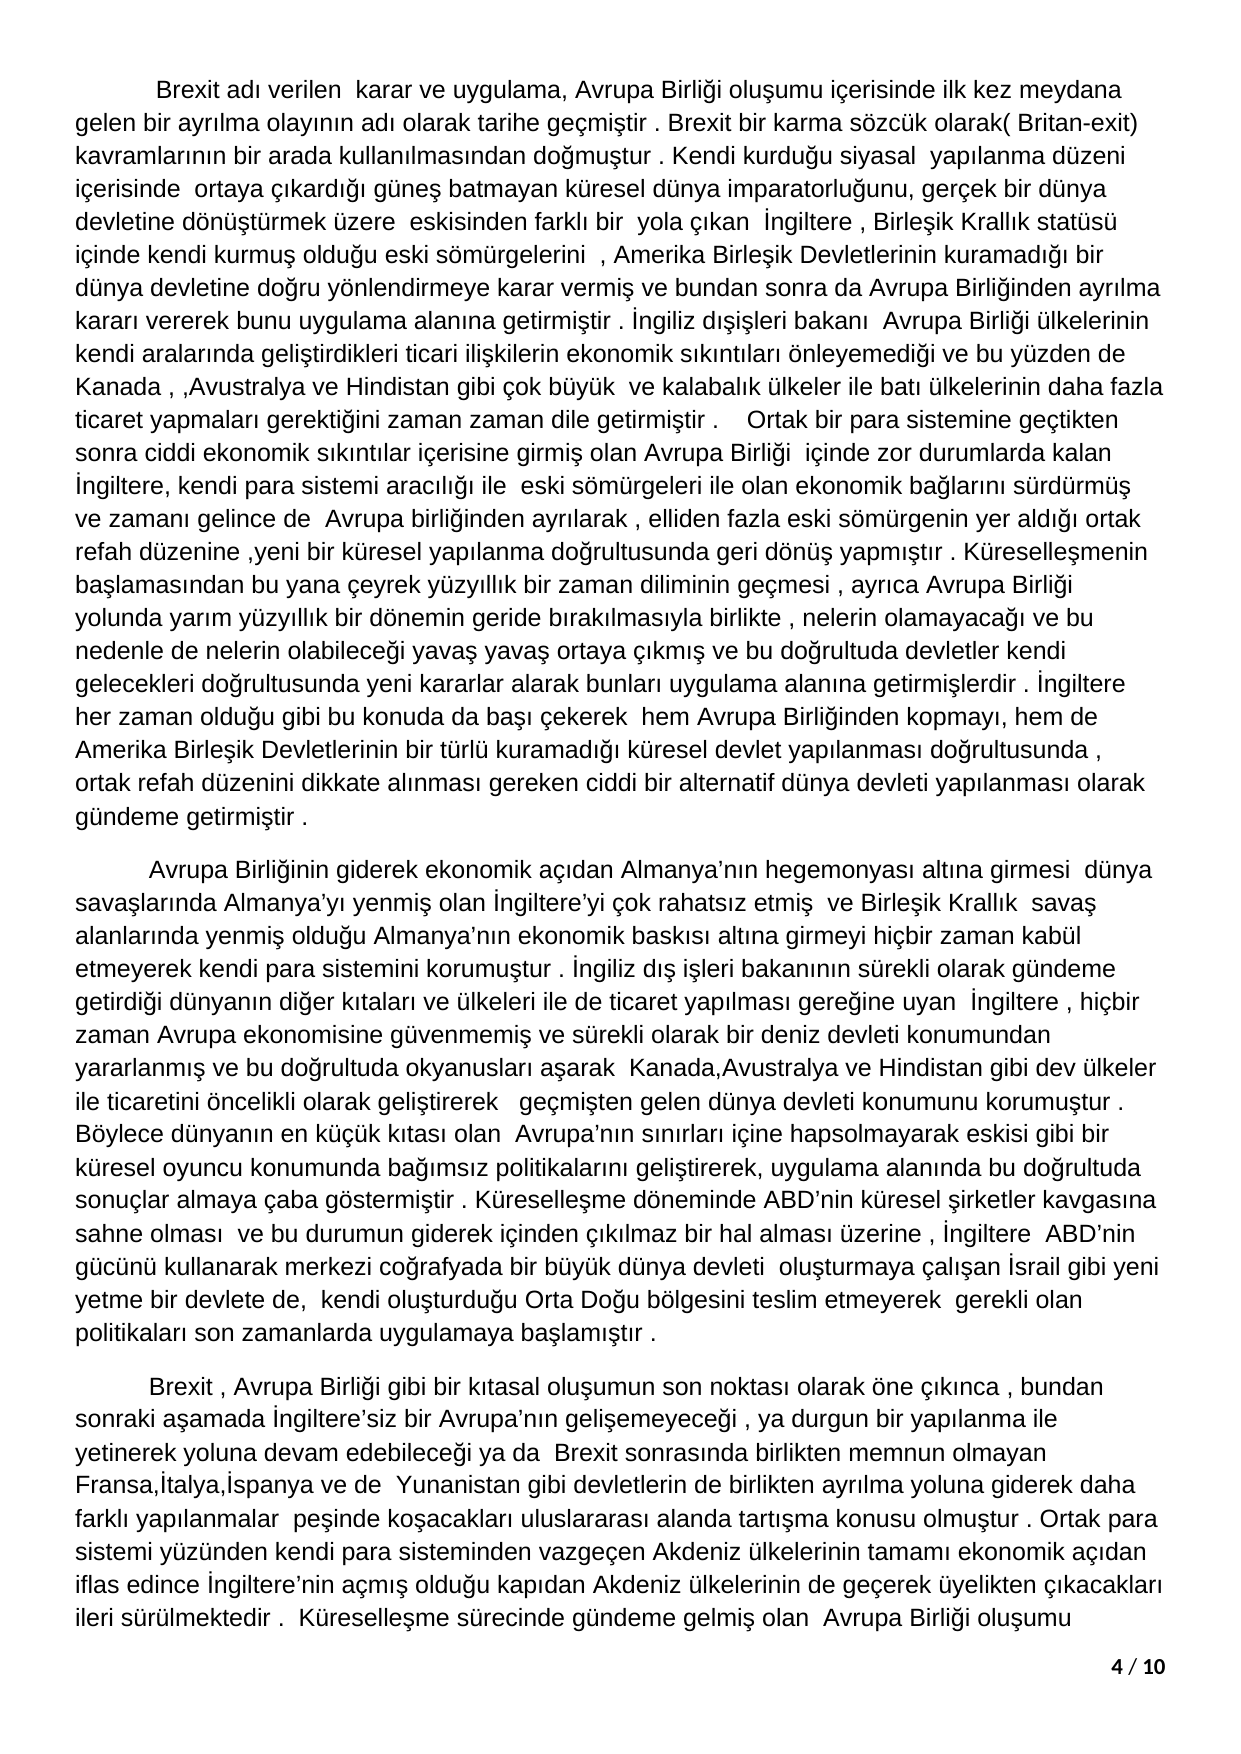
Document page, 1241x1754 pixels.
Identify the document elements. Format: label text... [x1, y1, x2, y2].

text Brexit adı verilen karar ve uygulama, Avrupa Birliği oluşumu içerisinde ilk kez meydana gelen bir ayrılma olayının adı olarak tarihe geçmiştir . Brexit bir karma sözcük olarak( Britan-exit) kavramlarının bir arada kullanılmasından doğmuştur . Kendi kurduğu siyasal yapılanma düzeni içerisinde ortaya çıkardığı güneş batmayan küresel dünya imparatorluğunu, gerçek bir dünya devletine dönüştürmek üzere eskisinden farklı bir yola çıkan İngiltere , Birleşik Krallık statüsü içinde kendi kurmuş olduğu eski sömürgelerini , Amerika Birleşik Devletlerinin kuramadığı bir dünya devletine doğru yönlendirmeye karar vermiş ve bundan sonra da Avrupa Birliğinden ayrılma kararı vererek bunu uygulama alanına getirmiştir . İngiliz dışişleri bakanı Avrupa Birliği ülkelerinin kendi aralarında geliştirdikleri ticari ilişkilerin ekonomik sıkıntıları önleyemediği ve bu yüzden de Kanada , ,Avustralya ve Hindistan gibi çok büyük ve kalabalık ülkeler ile batı ülkelerinin daha fazla ticaret yapmaları gerektiğini zaman zaman dile getirmiştir . Ortak bir para sistemine geçtikten sonra ciddi ekonomik sıkıntılar içerisine girmiş olan Avrupa Birliği içinde zor durumlarda kalan İngiltere, kendi para sistemi aracılığı ile eski sömürgeleri ile olan ekonomik bağlarını sürdürmüş ve zamanı gelince de Avrupa birliğinden ayrılarak , elliden fazla eski sömürgenin yer aldığı ortak refah düzenine ,yeni bir küresel yapılanma doğrultusunda geri dönüş yapmıştır . Küreselleşmenin başlamasından bu yana çeyrek yüzyıllık bir zaman diliminin geçmesi , ayrıca Avrupa Birliği yolunda yarım yüzyıllık bir dönemin geride bırakılmasıyla birlikte , nelerin olamayacağı ve bu nedenle de nelerin olabileceği yavaş yavaş ortaya çıkmış ve bu doğrultuda devletler kendi gelecekleri doğrultusunda yeni kararlar alarak bunları uygulama alanına getirmişlerdir . İngiltere her zaman olduğu gibi bu konuda da başı çekerek hem Avrupa Birliğinden kopmayı, hem de Amerika Birleşik Devletlerinin bir türlü kuramadığı küresel devlet yapılanması doğrultusunda , ortak refah düzenini dikkate alınması gereken ciddi bir alternatif dünya devleti yapılanması olarak gündeme getirmiştir . [75, 75, 1165, 830]
text Avrupa Birliğinin giderek ekonomik açıdan Almanya’nın hegemonyası altına girmesi dünya savaşlarında Almanya’yı yenmiş olan İngiltere’yi çok rahatsız etmiş ve Birleşik Krallık savaş alanlarında yenmiş olduğu Almanya’nın ekonomik baskısı altına girmeyi hiçbir zaman kabül etmeyerek kendi para sistemini korumuştur . İngiliz dış işleri bakanının sürekli olarak gündeme getirdiği dünyanın diğer kıtaları ve ülkeleri ile de ticaret yapılması gereğine uyan İngiltere , hiçbir zaman Avrupa ekonomisine güvenmemiş ve sürekli olarak bir deniz devleti konumundan yararlanmış ve bu doğrultuda okyanusları aşarak Kanada,Avustralya ve Hindistan gibi dev ülkeler ile ticaretini öncelikli olarak geliştirerek geçmişten gelen dünya devleti konumunu korumuştur . Böylece dünyanın en küçük kıtası olan Avrupa’nın sınırları içine hapsolmayarak eskisi gibi bir küresel oyuncu konumunda bağımsız politikalarını geliştirerek, uygulama alanında bu doğrultuda sonuçlar almaya çaba göstermiştir . Küreselleşme döneminde ABD’nin küresel şirketler kavgasına sahne olması ve bu durumun giderek içinden çıkılmaz bir hal alması üzerine , İngiltere ABD’nin gücünü kullanarak merkezi coğrafyada bir büyük dünya devleti oluşturmaya çalışan İsrail gibi yeni yetme bir devlete de, kendi oluşturduğu Orta Doğu bölgesini teslim etmeyerek gerekli olan politikaları son zamanlarda uygulamaya başlamıştır . [75, 855, 1165, 1346]
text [75, 1371, 1165, 1631]
